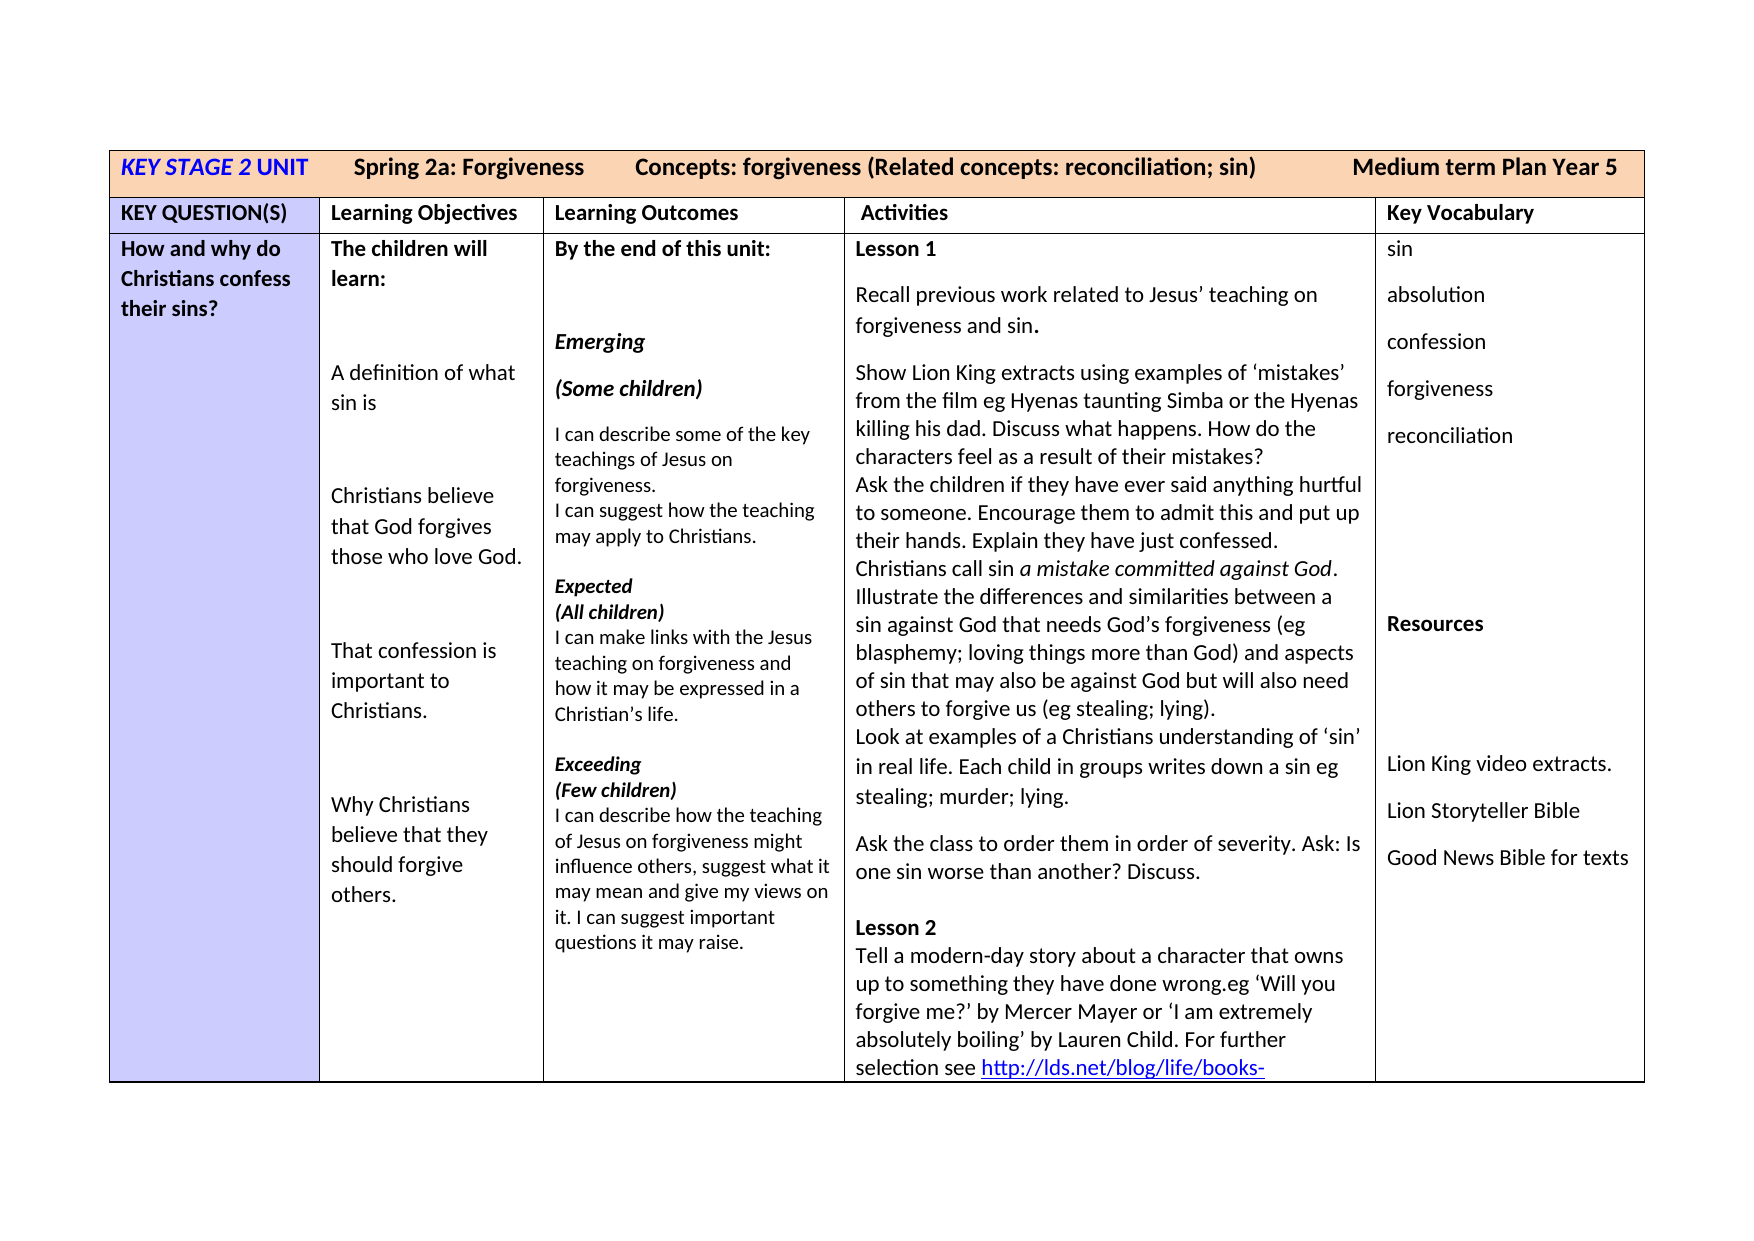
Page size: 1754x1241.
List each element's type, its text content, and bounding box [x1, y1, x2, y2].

table_cell Learning Outcomes [544, 198, 844, 233]
table_cell Learning Objectives [320, 198, 543, 233]
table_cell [110, 234, 319, 1081]
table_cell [320, 234, 543, 1081]
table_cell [1376, 234, 1644, 1081]
table_header KEY STAGE 2 UNIT Spring 2a: Forgiveness Concepts: forgiveness (Related concepts: reconciliation; sin) Medium term Plan Year 5 [110, 151, 1644, 197]
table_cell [544, 234, 844, 1081]
table_cell Key Vocabulary [1376, 198, 1644, 233]
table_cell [845, 234, 1375, 1081]
table_cell Activities [845, 198, 1375, 233]
table_cell KEY QUESTION(S) [110, 198, 319, 233]
